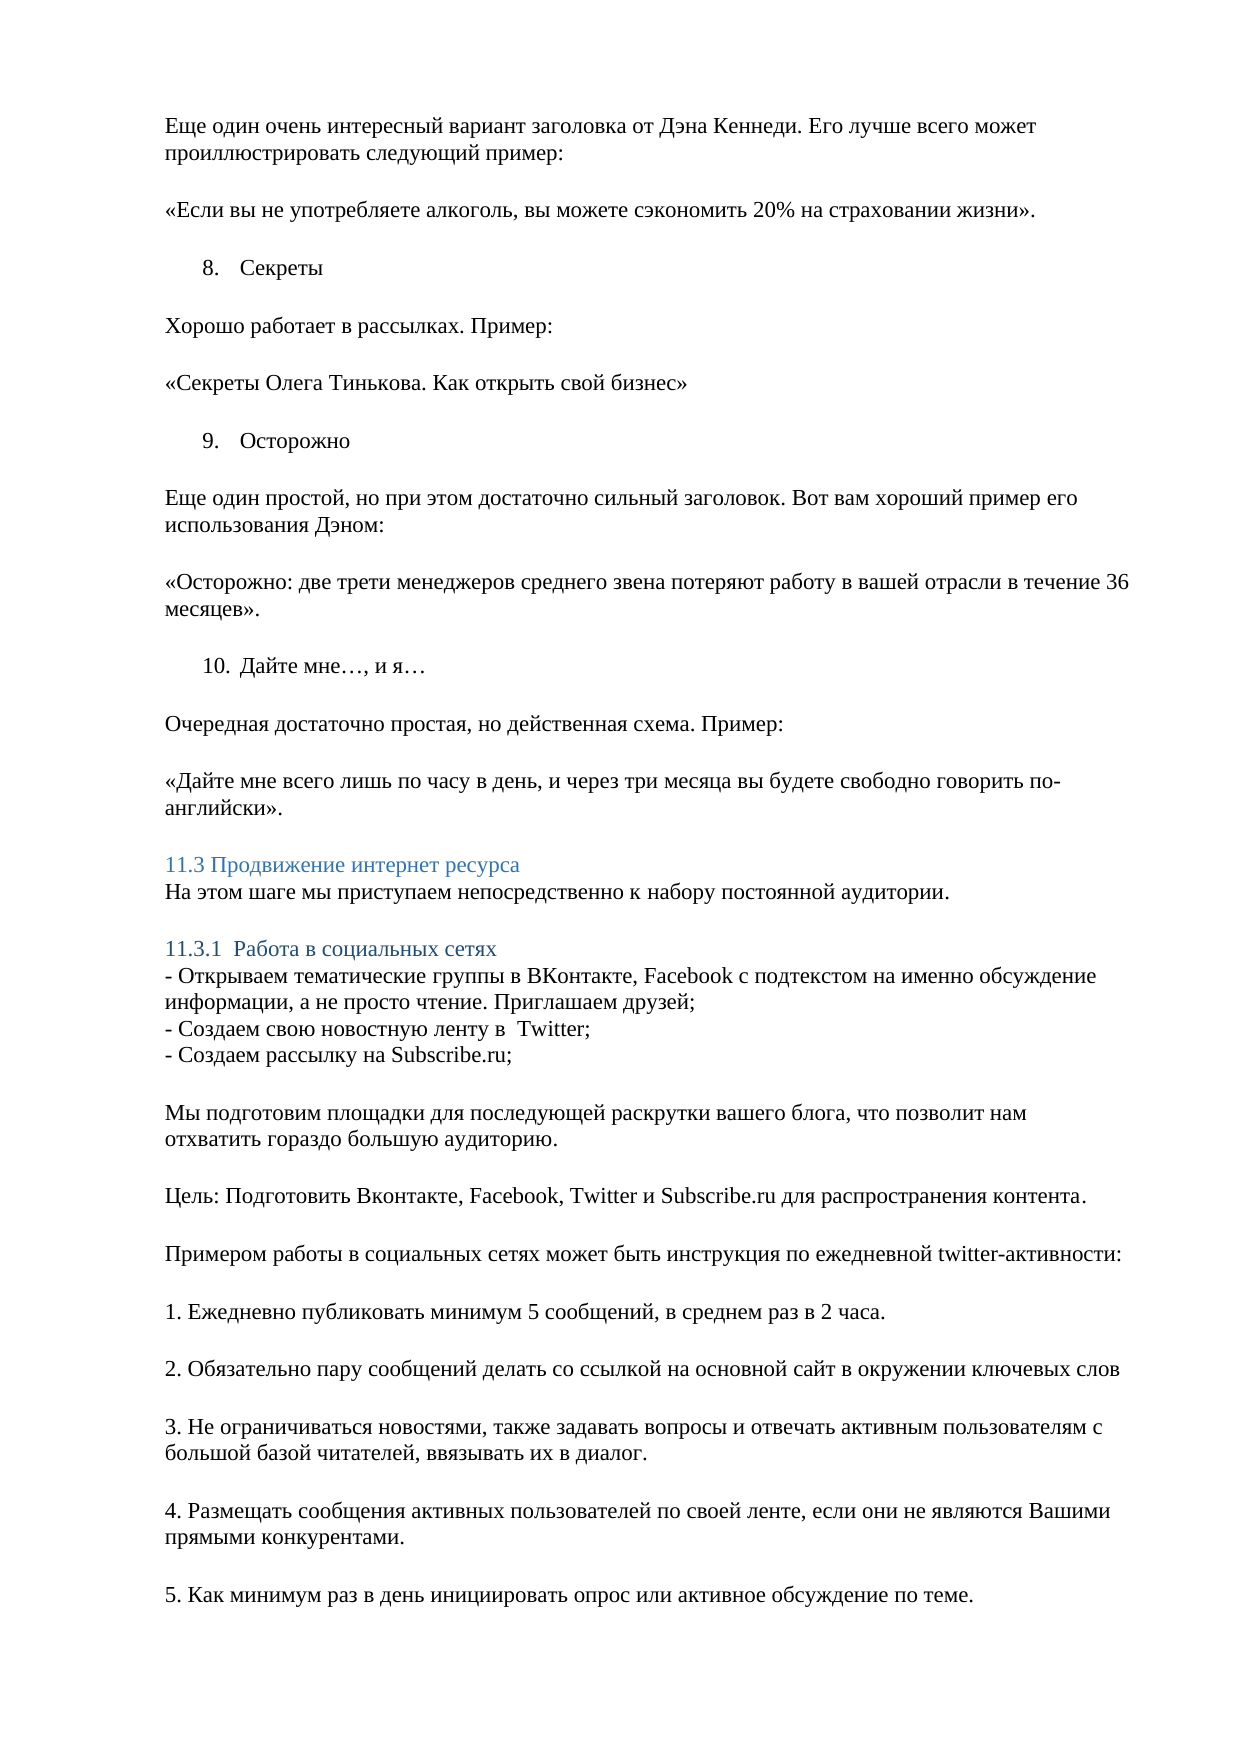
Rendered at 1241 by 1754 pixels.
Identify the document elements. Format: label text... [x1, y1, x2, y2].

text Цель: Подготовить Вконтакте, Facebook, Twitter и Subscribe.ru для распространения контента. [164, 1182, 1157, 1209]
text «Дайте мне всего лишь по часу в день, и через три месяца вы будете свободно говорить по-английски». [164, 768, 1157, 820]
list Дайте мне…, и я… [202, 652, 1157, 679]
text Мы подготовим площадки для последующей раскрутки вашего блога, что позволит нам отхватить гораздо большую аудиторию. [164, 1098, 1157, 1151]
text Еще один очень интересный вариант заголовка от Дэна Кеннеди. Его лучше всего может проиллюстрировать следующий пример: [164, 112, 1157, 165]
text «Если вы не употребляете алкоголь, вы можете сэкономить 20% на страховании жизни». [164, 196, 1157, 223]
text 11.3.1 Работа в социальных сетях - Открываем тематические группы в ВКонтакте, Facebook с подтекстом на именно обсуждение информации, а не просто чтение. Приглашаем друзей; - Создаем свою новостную ленту в Twitter; - Создаем рассылку на Subscribe.ru; [164, 936, 1157, 1067]
subtitle 11.3 Продвижение интернет ресурса [164, 852, 1157, 878]
text 5. Как минимум раз в день инициировать опрос или активное обсуждение по теме. [164, 1581, 1157, 1607]
text «Секреты Олега Тинькова. Как открыть свой бизнес» [164, 369, 1157, 396]
text Хорошо работает в рассылках. Пример: [164, 312, 1157, 338]
text Очередная достаточно простая, но действенная схема. Пример: [164, 710, 1157, 736]
text «Осторожно: две трети менеджеров среднего звена потеряют работу в вашей отрасли в течение 36 месяцев». [164, 568, 1157, 621]
text 2. Обязательно пару сообщений делать со ссылкой на основной сайт в окружении ключевых слов [164, 1355, 1157, 1382]
list Секреты [202, 254, 1157, 280]
text 4. Размещать сообщения активных пользователей по своей ленте, если они не являются Вашими прямыми конкурентами. [164, 1497, 1157, 1549]
text На этом шаге мы приступаем непосредственно к набору постоянной аудитории. [164, 878, 1157, 904]
list Осторожно [202, 427, 1157, 453]
text 3. Не ограничиваться новостями, также задавать вопросы и отвечать активным пользователям с большой базой читателей, ввязывать их в диалог. [164, 1413, 1157, 1466]
text Примером работы в социальных сетях может быть инструкция по ежедневной twitter-активности: [164, 1240, 1157, 1266]
text 1. Ежедневно публиковать минимум 5 сообщений, в среднем раз в 2 часа. [164, 1298, 1157, 1324]
text Еще один простой, но при этом достаточно сильный заголовок. Вот вам хороший пример его использования Дэном: [164, 484, 1157, 537]
